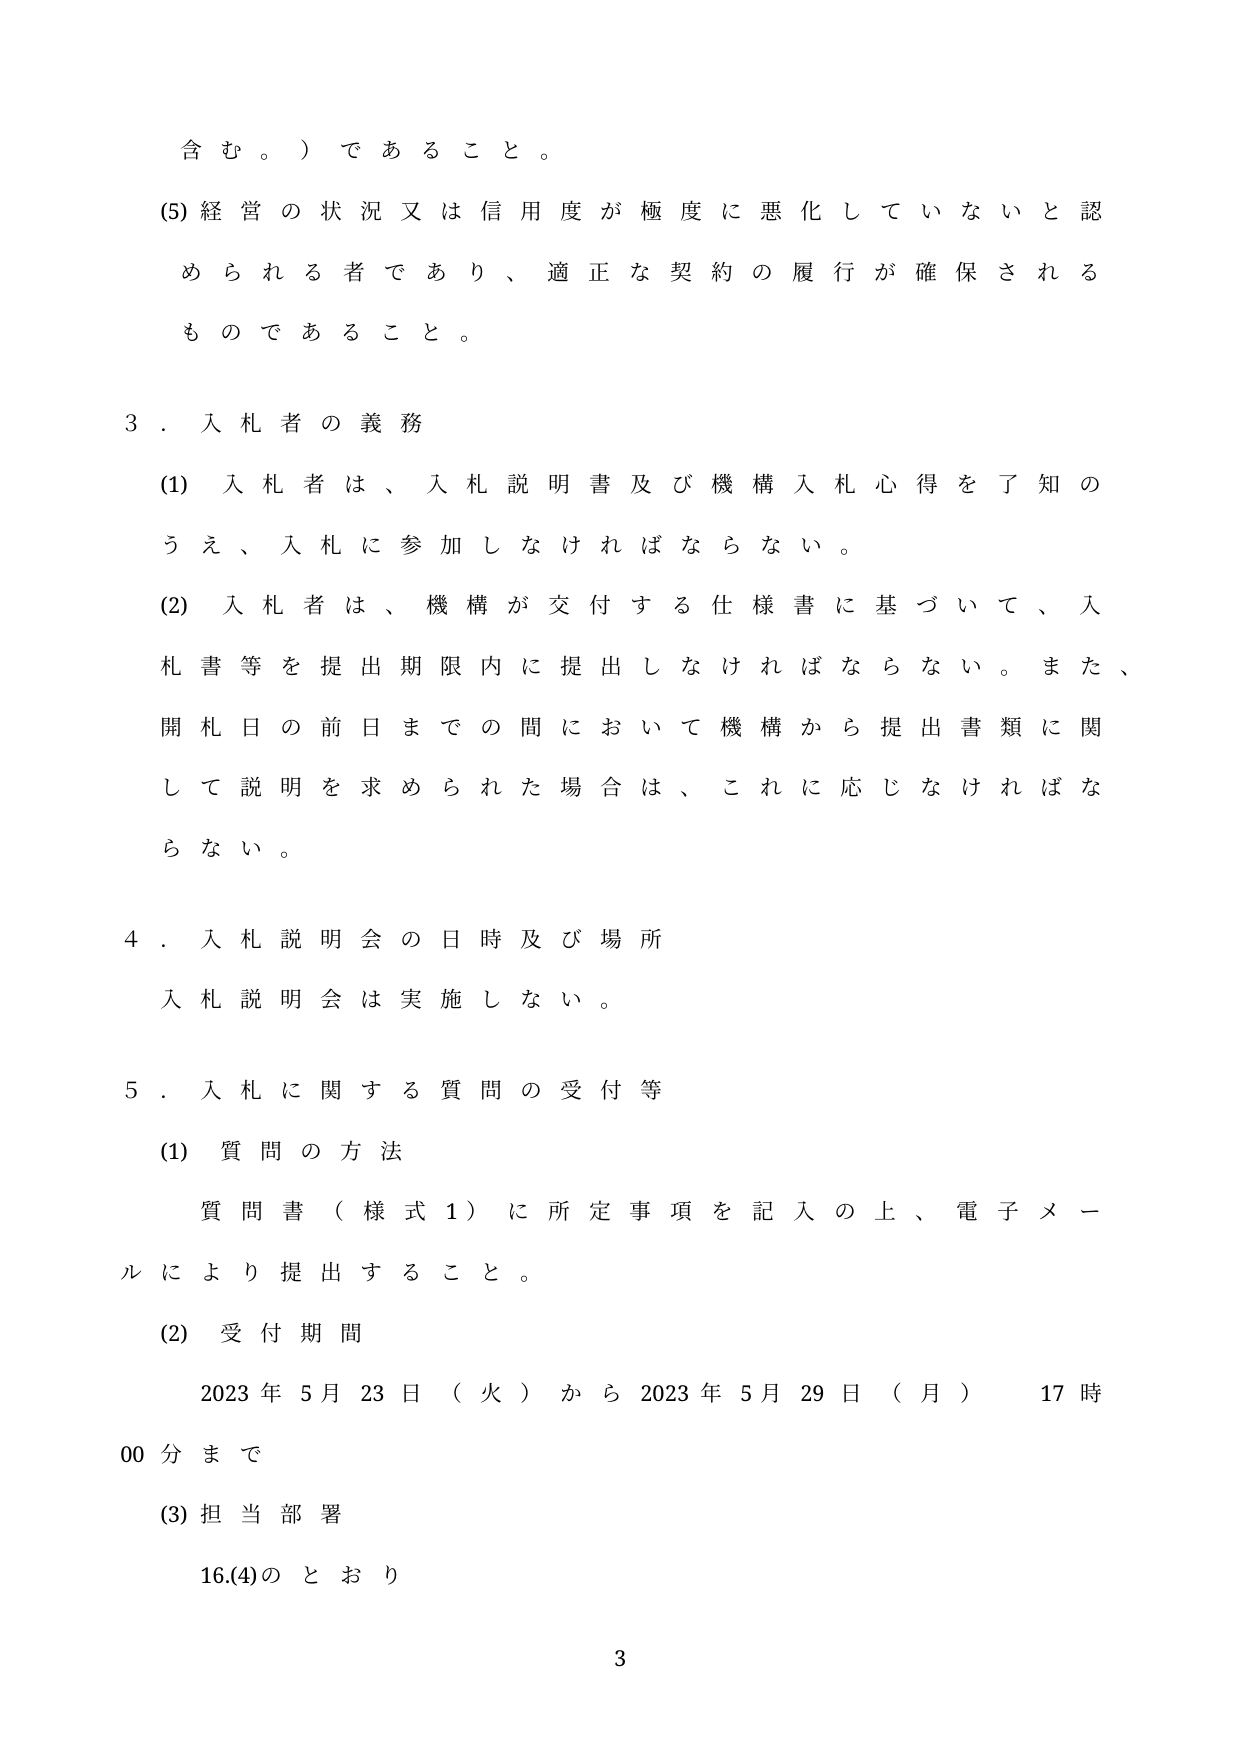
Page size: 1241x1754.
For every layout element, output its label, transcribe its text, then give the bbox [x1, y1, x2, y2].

text 2023年5月23日（火）から2023年5月29日（月） 17時00分まで [120, 1362, 1120, 1483]
text (1) 質問の方法 [120, 1119, 1120, 1180]
text (2) 受付期間 [120, 1301, 1120, 1362]
text (1) 入札者は、入札説明書及び機構入札心得を了知のうえ、入札に参加しなければならない。 [140, 453, 1120, 574]
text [140, 119, 1120, 180]
text 16.(4)のとおり [160, 1544, 1120, 1604]
text 質問書（様式1）に所定事項を記入の上、電子メールにより提出すること。 [120, 1180, 1120, 1301]
text ５．入札に関する質問の受付等 [120, 1059, 1120, 1119]
text 入札説明会は実施しない。 [120, 968, 1120, 1028]
text (2) 入札者は、機構が交付する仕様書に基づいて、入札書等を提出期限内に提出しなければならない。また、開札日の前日までの間において機構から提出書類に関して説明を求められた場合は、これに応じなければならない。 [140, 574, 1120, 877]
text (5) 経営の状況又は信用度が極度に悪化していないと認められる者であり、適正な契約の履行が確保されるものであること。 [140, 180, 1120, 362]
text ４．入札説明会の日時及び場所 [120, 907, 1120, 968]
text ３．入札者の義務 [118, 392, 1120, 453]
text (3) 担当部署 [120, 1483, 1120, 1544]
